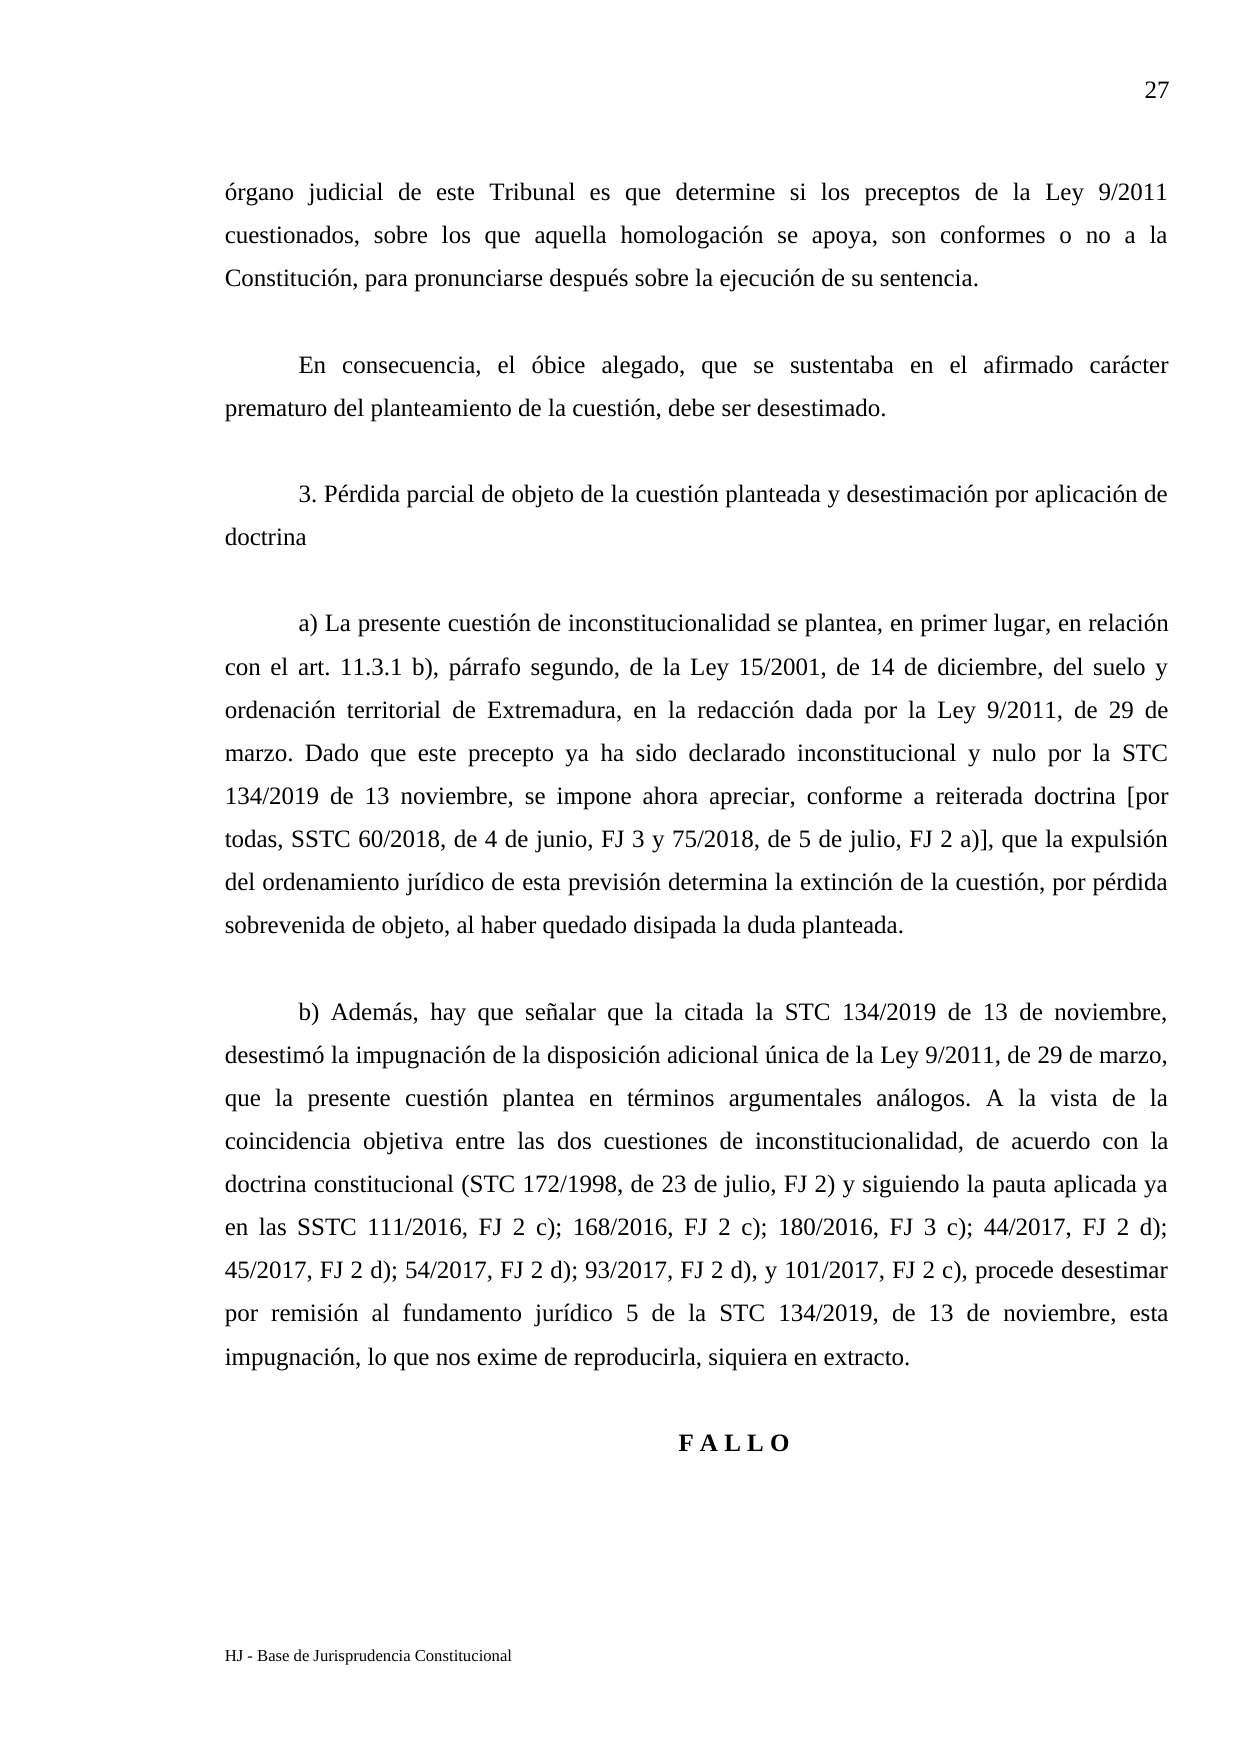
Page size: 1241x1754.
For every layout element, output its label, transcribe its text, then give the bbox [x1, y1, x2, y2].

text a) La presente cuestión de inconstitucionalidad se plantea, en primer lugar, en relación con el art. 11.3.1 b), párrafo segundo, de la Ley 15/2001, de 14 de diciembre, del suelo y ordenación territorial de Extremadura, en la redacción dada por la Ley 9/2011, de 29 de marzo. Dado que este precepto ya ha sido declarado inconstitucional y nulo por la STC 134/2019 de 13 noviembre, se impone ahora apreciar, conforme a reiterada doctrina [por todas, SSTC 60/2018, de 4 de junio, FJ 3 y 75/2018, de 5 de julio, FJ 2 a)], que la expulsión del ordenamiento jurídico de esta previsión determina la extinción de la cuestión, por pérdida sobrevenida de objeto, al haber quedado disipada la duda planteada. [224, 608, 1169, 939]
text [224, 177, 1169, 292]
subtitle F A L L O [224, 1428, 1169, 1457]
text b) Además, hay que señalar que la citada la STC 134/2019 de 13 de noviembre, desestimó la impugnación de la disposición adicional única de la Ley 9/2011, de 29 de marzo, que la presente cuestión plantea en términos argumentales análogos. A la vista de la coincidencia objetiva entre las dos cuestiones de inconstitucionalidad, de acuerdo con la doctrina constitucional (STC 172/1998, de 23 de julio, FJ 2) y siguiendo la pauta aplicada ya en las SSTC 111/2016, FJ 2 c); 168/2016, FJ 2 c); 180/2016, FJ 3 c); 44/2017, FJ 2 d); 45/2017, FJ 2 d); 54/2017, FJ 2 d); 93/2017, FJ 2 d), y 101/2017, FJ 2 c), procede desestimar por remisión al fundamento jurídico 5 de la STC 134/2019, de 13 de noviembre, esta impugnación, lo que nos exime de reproducirla, siquiera en extracto. [224, 997, 1169, 1370]
text 3. Pérdida parcial de objeto de la cuestión planteada y desestimación por aplicación de doctrina [224, 479, 1169, 551]
text En consecuencia, el óbice alegado, que se sustentaba en el afirmado carácter prematuro del planteamiento de la cuestión, debe ser desestimado. [224, 350, 1169, 422]
